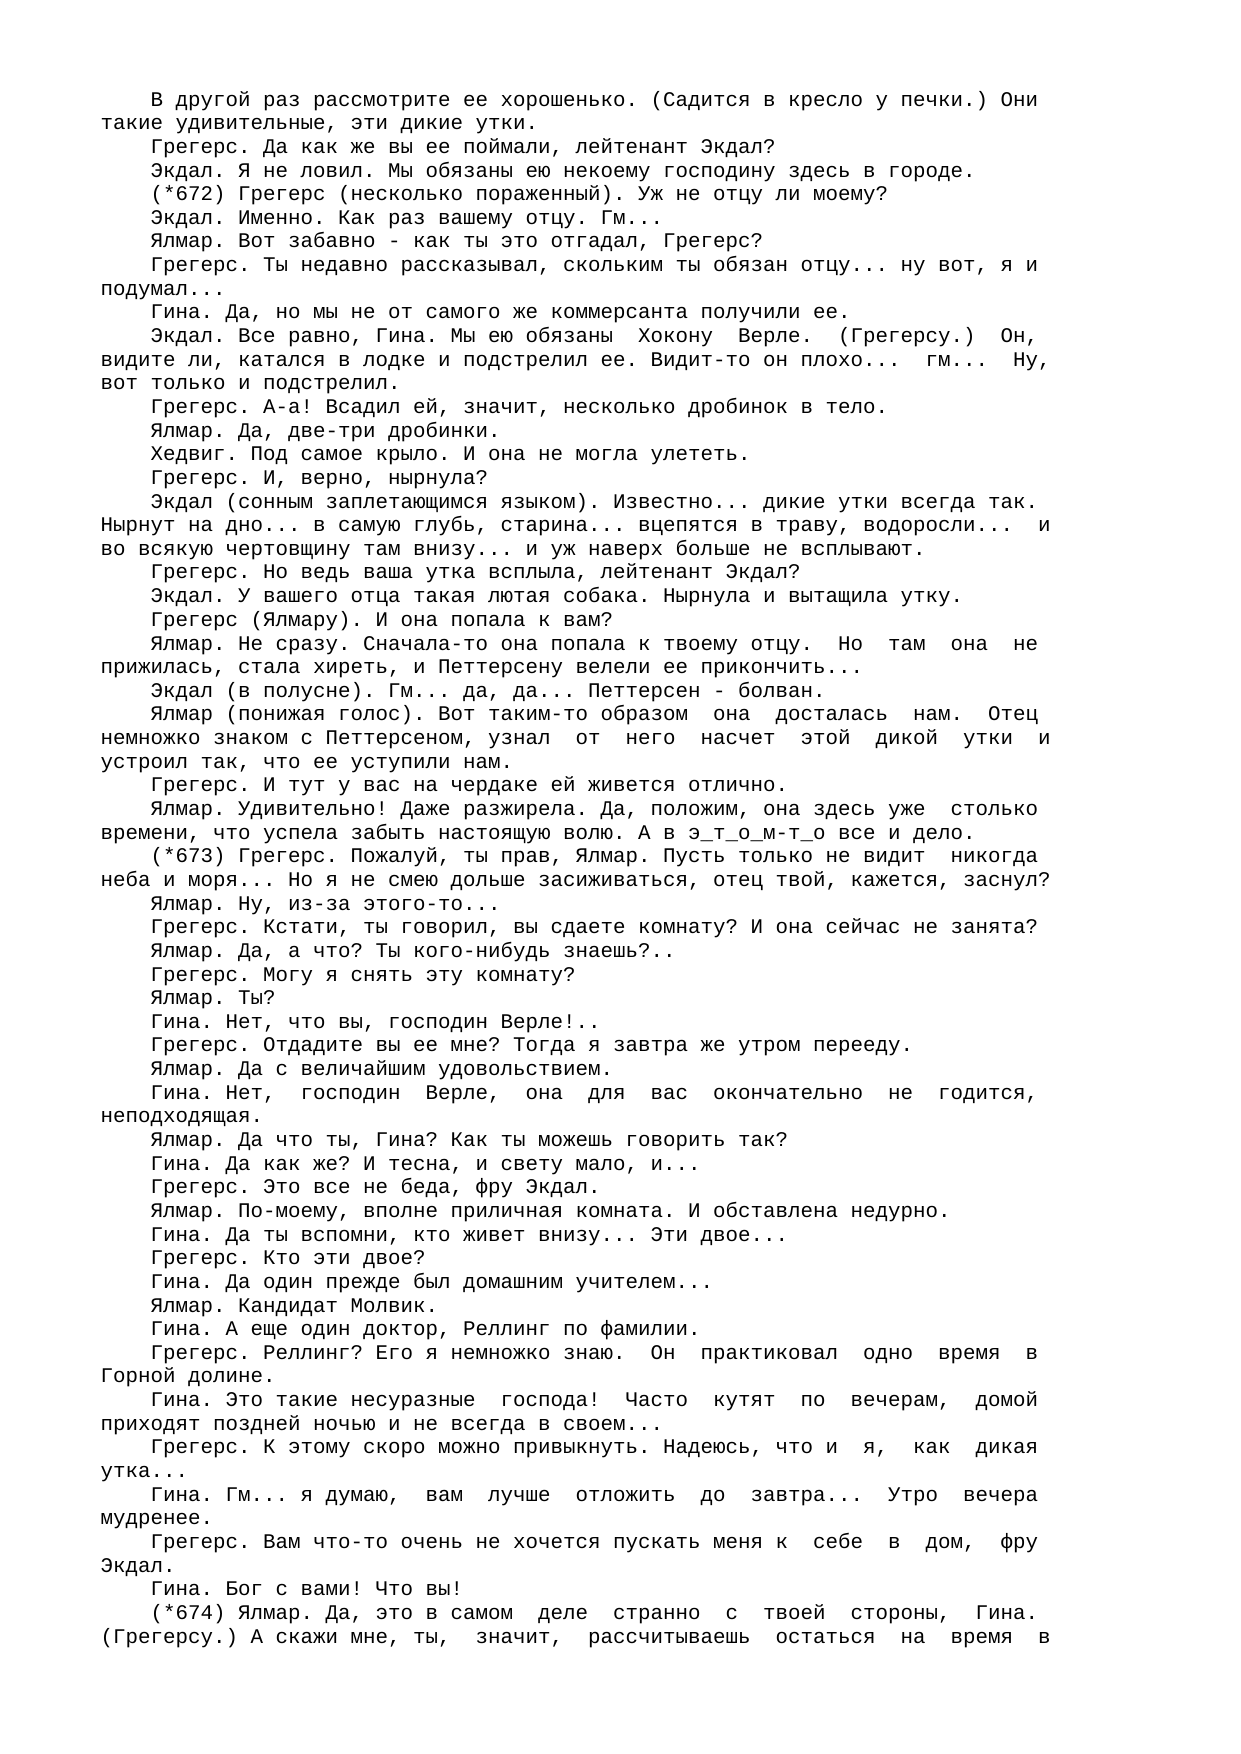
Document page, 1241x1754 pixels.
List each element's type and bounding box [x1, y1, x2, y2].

text [100, 89, 1146, 1649]
